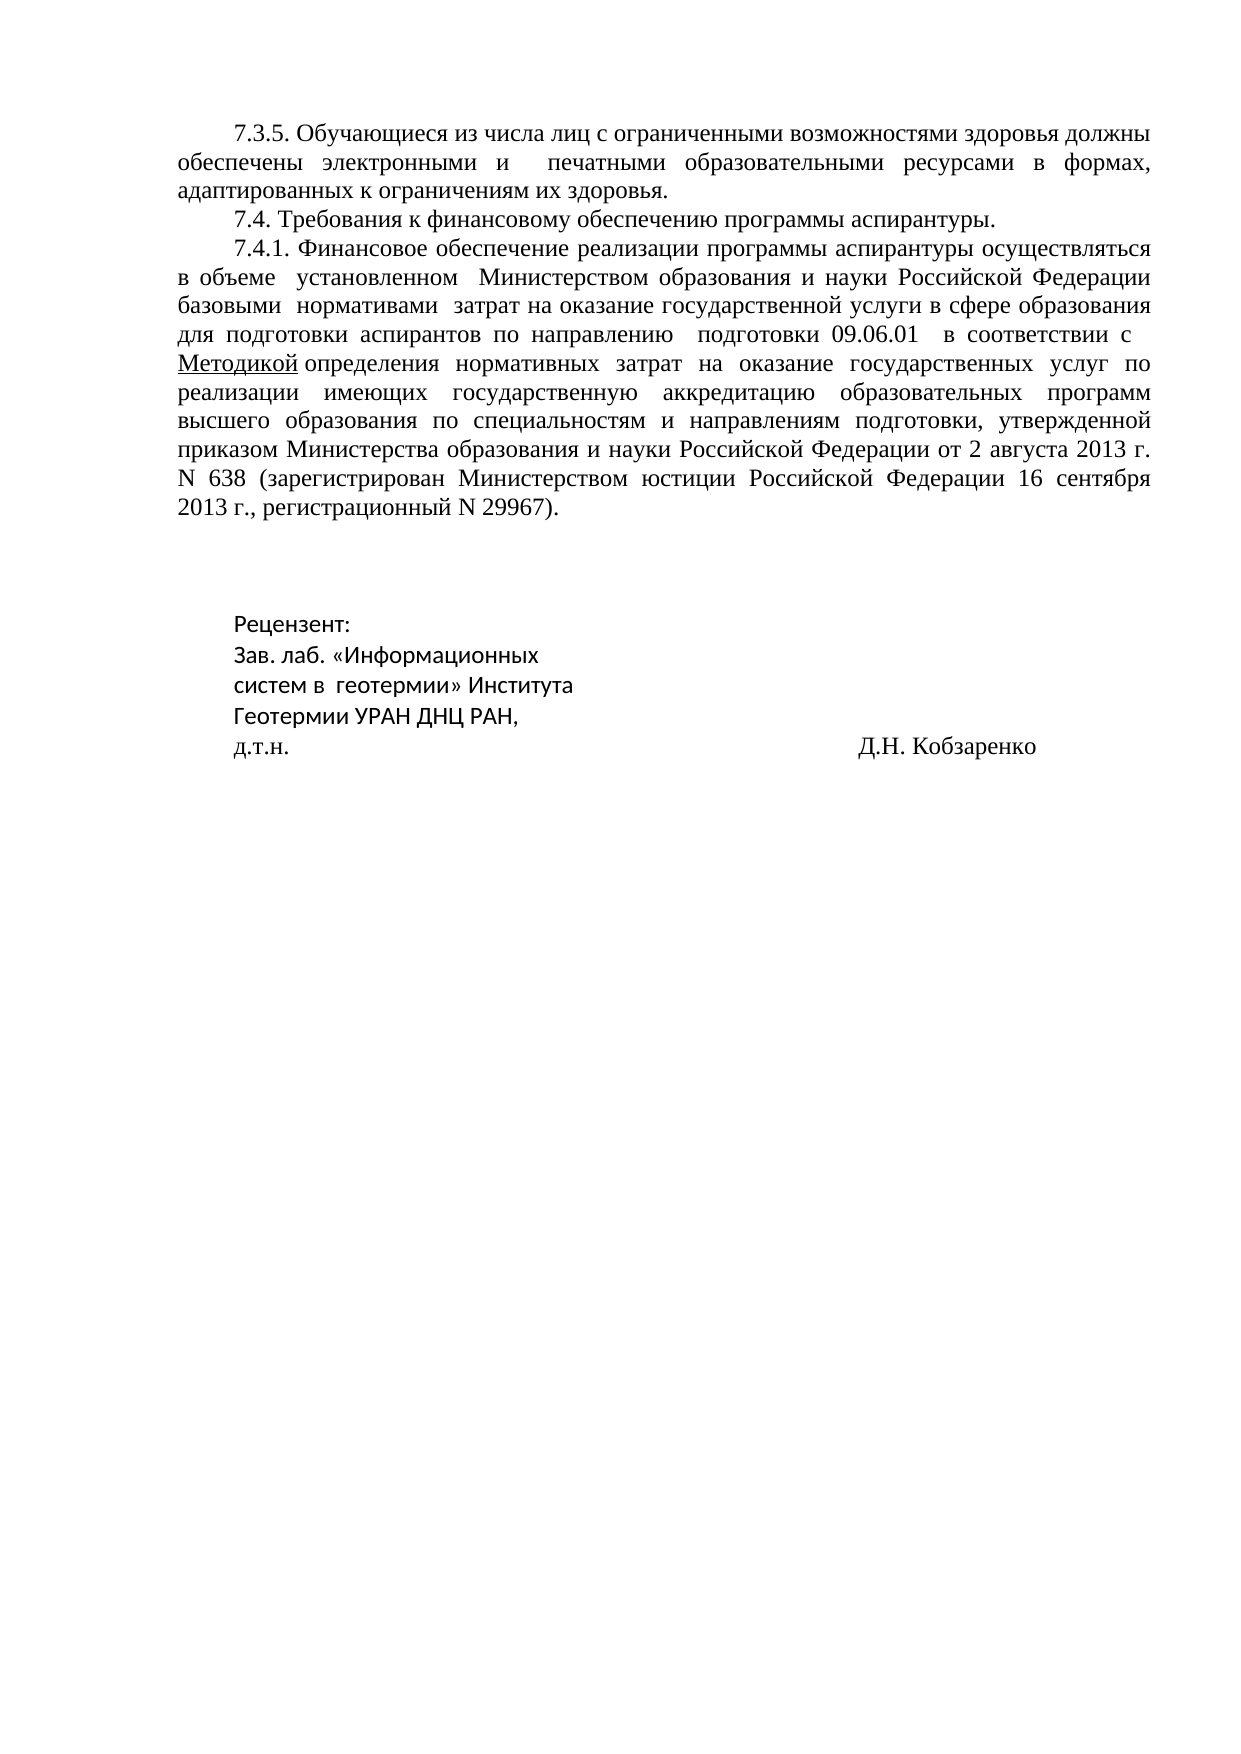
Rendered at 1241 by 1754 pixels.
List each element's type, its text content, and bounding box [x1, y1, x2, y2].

text д.т.н. Д.Н. Кобзаренко [177, 731, 1152, 759]
text 7.4. Требования к финансовому обеспечению программы аспирантуры. [177, 204, 1152, 233]
text Зав. лаб. «Информационных [177, 639, 1152, 670]
text 7.4.1. Финансовое обеспечение реализации программы аспирантуры осуществляться в объеме установленном Министерством образования и науки Российской Федерации базовыми нормативами затрат на оказание государственной услуги в сфере образования для подготовки аспирантов по направлению подготовки 09.06.01 в соответствии с Методикой определения нормативных затрат на оказание государственных услуг по реализации имеющих государственную аккредитацию образовательных программ высшего образования по специальностям и направлениям подготовки, утвержденной приказом Министерства образования и науки Российской Федерации от 2 августа . N 638 (зарегистрирован Министерством юстиции Российской Федерации 16 сентября ., регистрационный N 29967). [177, 233, 1152, 521]
text систем в геотермии» Института [177, 670, 1152, 700]
text Геотермии УРАН ДНЦ РАН, [177, 700, 1152, 731]
text 7.3.5. Обучающиеся из числа лиц с ограниченными возможностями здоровья должны обеспечены электронными и печатными образовательными ресурсами в формах, адаптированных к ограничениям их здоровья. [177, 118, 1152, 204]
text Рецензент: [177, 609, 1152, 639]
